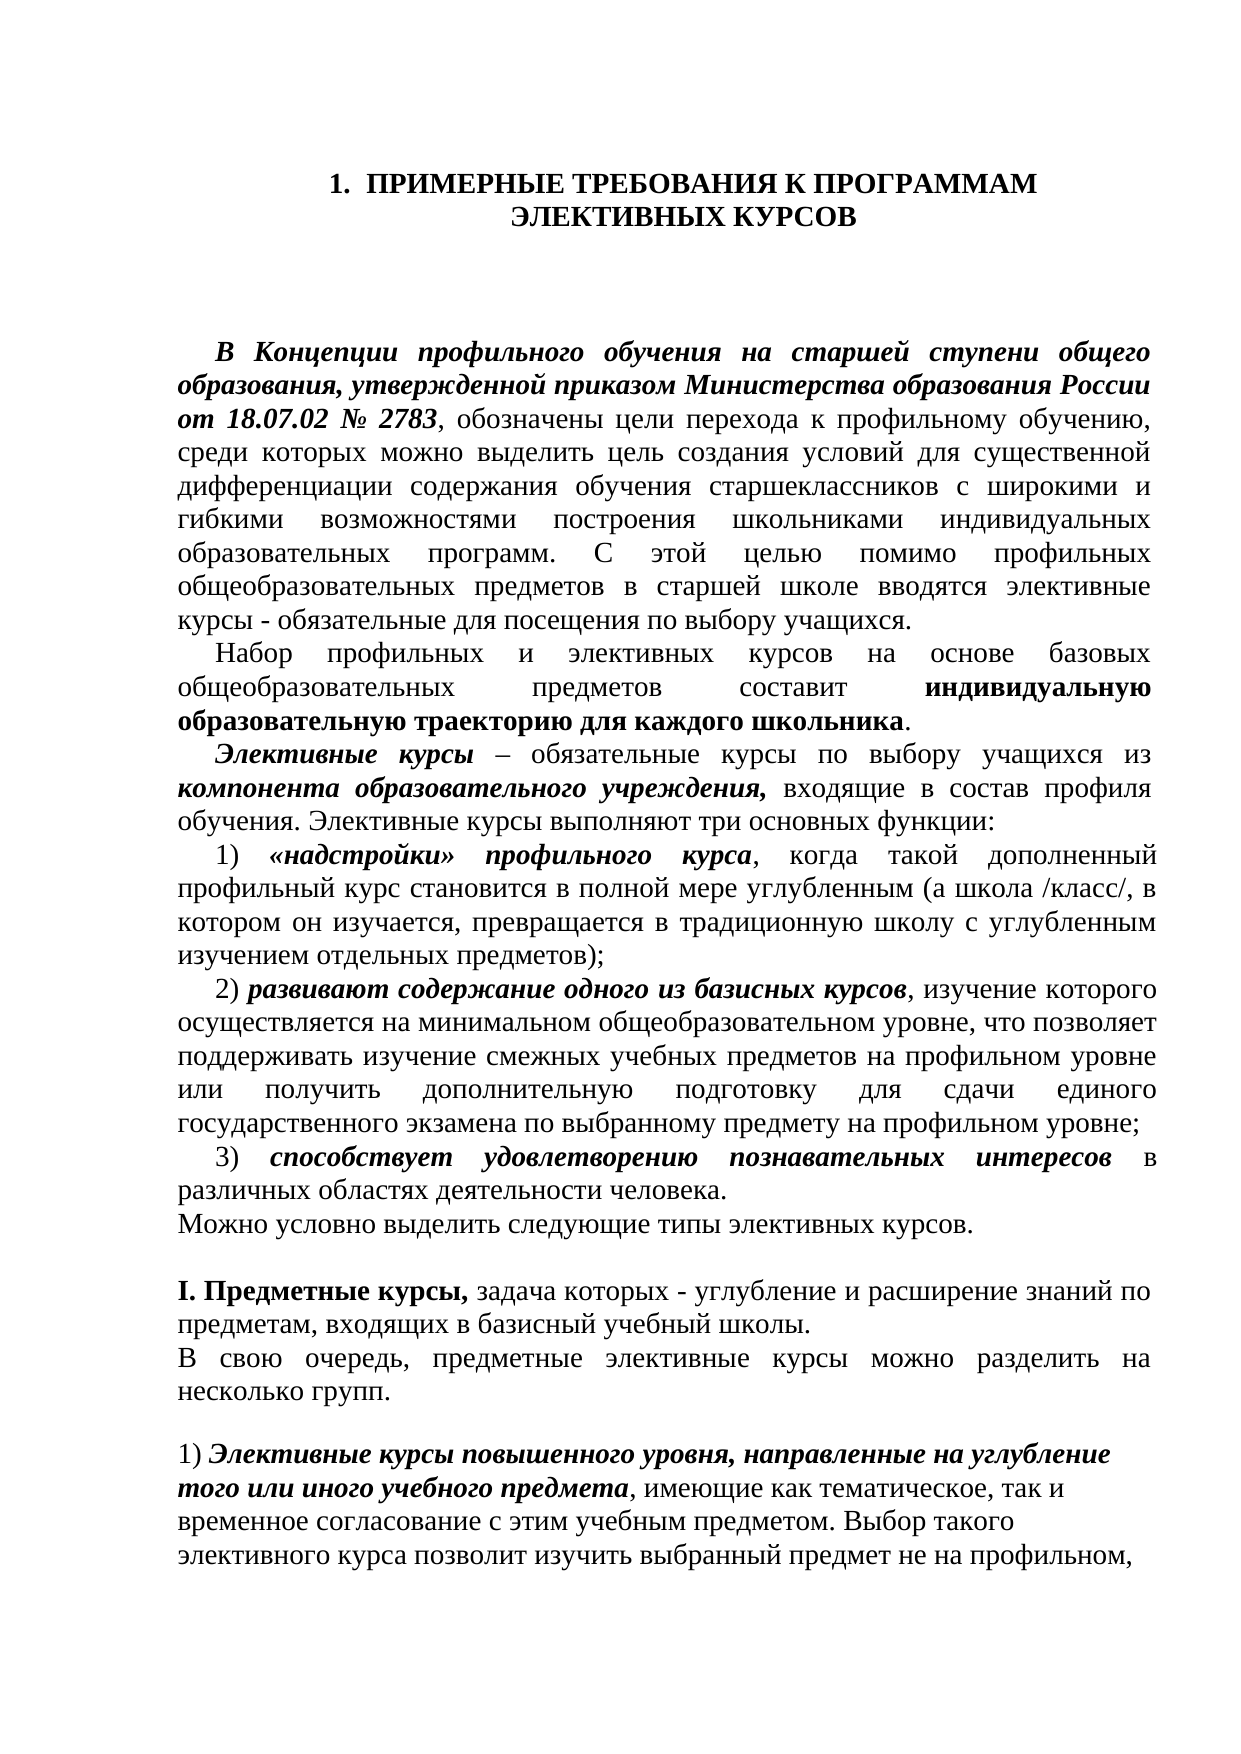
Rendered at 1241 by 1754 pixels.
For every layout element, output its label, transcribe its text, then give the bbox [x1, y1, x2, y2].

text В свою очередь, предметные элективные курсы можно разделить на несколько групп. [177, 1340, 1152, 1407]
text В Концепции профильного обучения на старшей ступени общего образования, утвержденной приказом Министерства образования России от 18.07.02 № 2783, обозначены цели перехода к профильному обучению, среди которых можно выделить цель создания условий для существенной дифференциации содержания обучения старшеклассников с широкими и гибкими возможностями построения школьниками индивидуальных образовательных программ. С этой целью помимо профильных общеобразовательных предметов в старшей школе вводятся элективные курсы - обязательные для посещения по выбору учащихся. [177, 334, 1152, 636]
text Элективные курсы – обязательные курсы по выбору учащихся из компонента образовательного учреждения, входящие в состав профиля обучения. Элективные курсы выполняют три основных функции: [177, 736, 1152, 837]
text 3) способствует удовлетворению познавательных интересов в различных областях деятельности человека. [177, 1139, 1157, 1206]
text 1) «надстройки» профильного курса, когда такой дополненный профильный курс становится в полной мере углубленным (а школа /класс/, в котором он изучается, превращается в традиционную школу с углубленным изучением отдельных предметов); [177, 837, 1157, 971]
title ЭЛЕКТИВНЫХ КУРСОВ [215, 199, 1152, 233]
text Можно условно выделить следующие типы элективных курсов. [177, 1206, 1152, 1239]
text 2) развивают содержание одного из базисных курсов, изучение которого осуществляется на минимальном общеобразовательном уровне, что позволяет поддерживать изучение смежных учебных предметов на профильном уровне или получить дополнительную подготовку для сдачи единого государственного экзамена по выбранному предмету на профильном уровне; [177, 971, 1157, 1139]
title ПРИМЕРНЫЕ ТРЕБОВАНИЯ К ПРОГРАММАМ [215, 166, 1152, 199]
text I. Предметные курсы, задача которых - углубление и расширение знаний по предметам, входящих в базисный учебный школы. [177, 1273, 1152, 1340]
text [177, 1436, 1152, 1570]
text Набор профильных и элективных курсов на основе базовых общеобразовательных предметов составит индивидуальную образовательную траекторию для каждого школьника. [177, 636, 1152, 736]
